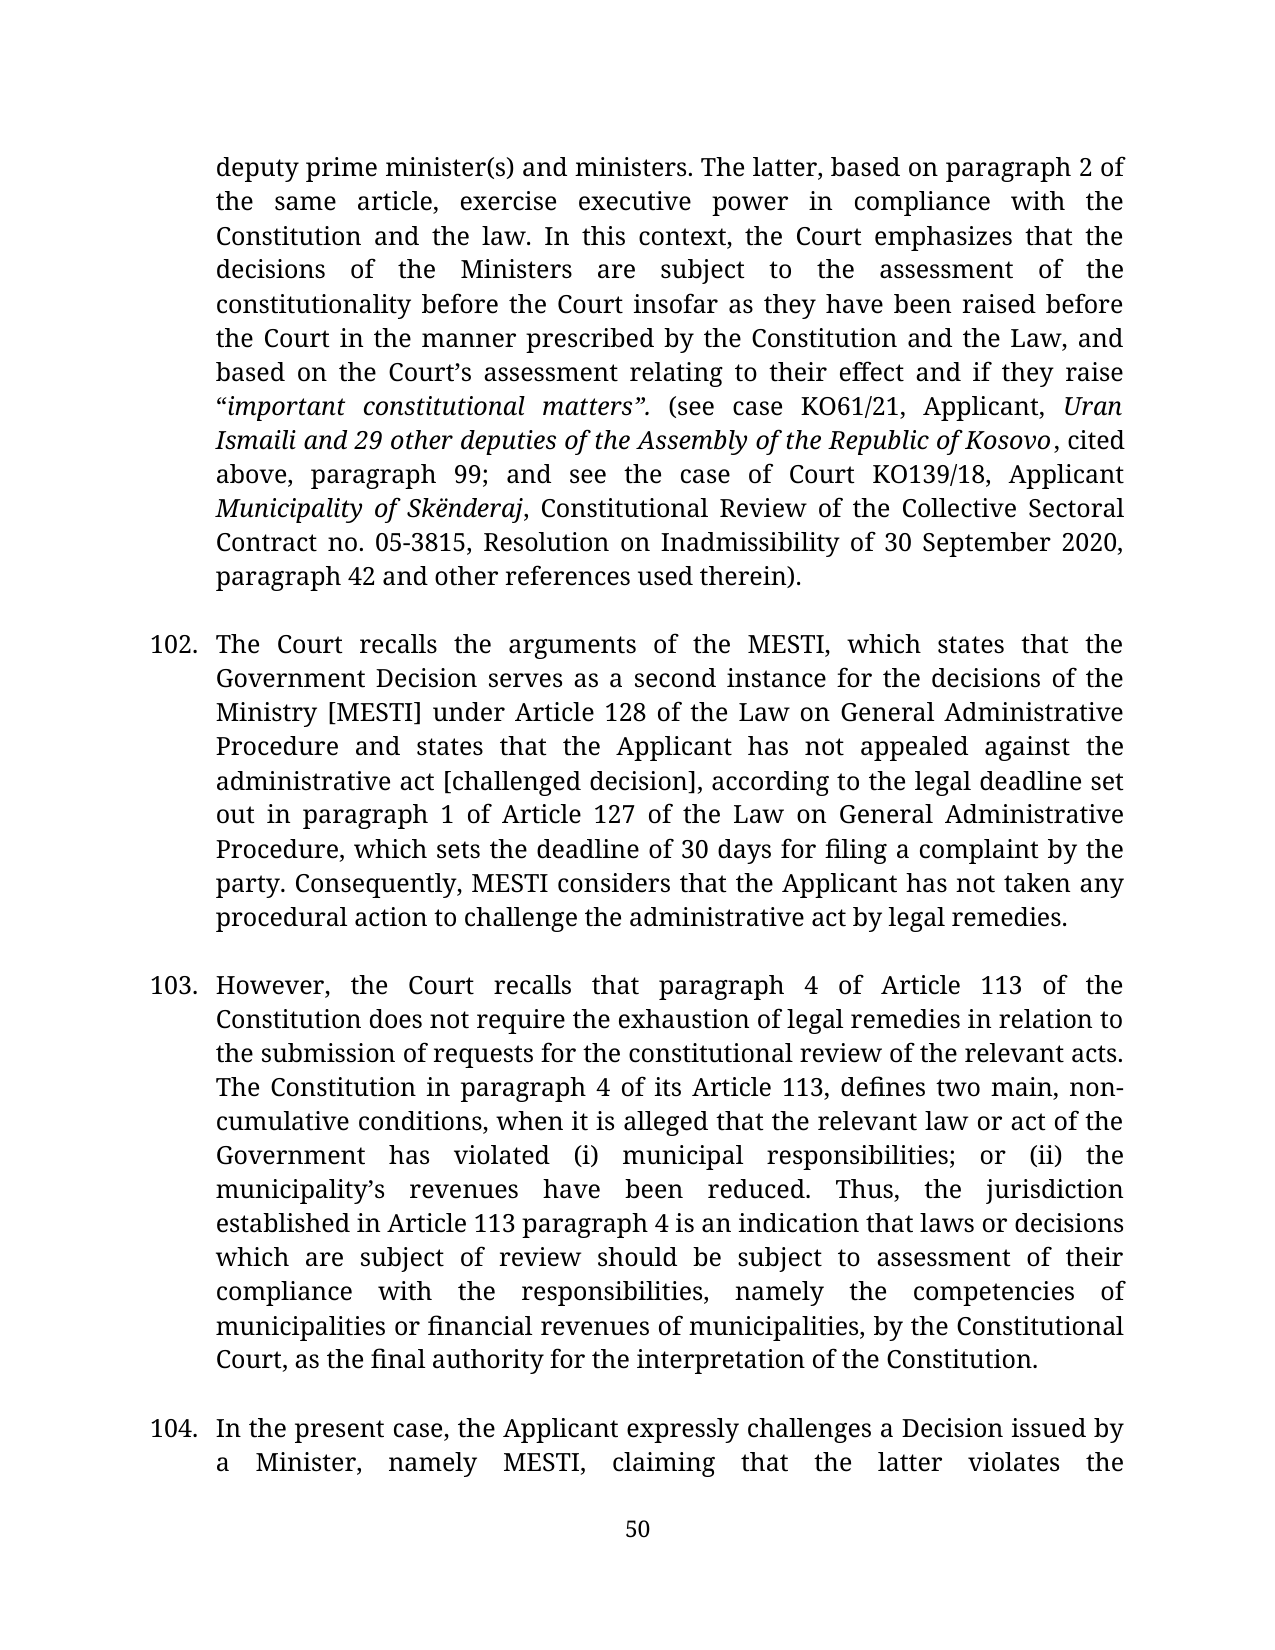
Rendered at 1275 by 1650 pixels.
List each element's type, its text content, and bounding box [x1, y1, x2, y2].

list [150, 1410, 1125, 1478]
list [150, 150, 1125, 593]
list However, the Court recalls that paragraph 4 of Article 113 of the Constitution does not require the exhaustion of legal remedies in relation to the submission of requests for the constitutional review of the relevant acts. The Constitution in paragraph 4 of its Article 113, defines two main, non-cumulative conditions, when it is alleged that the relevant law or act of the Government has violated (i) municipal responsibilities; or (ii) the municipality’s revenues have been reduced. Thus, the jurisdiction established in Article 113 paragraph 4 is an indication that laws or decisions which are subject of review should be subject to assessment of their compliance with the responsibilities, namely the competencies of municipalities or financial revenues of municipalities, by the Constitutional Court, as the final authority for the interpretation of the Constitution. [150, 967, 1125, 1376]
list The Court recalls the arguments of the MESTI, which states that the Government Decision serves as a second instance for the decisions of the Ministry [MESTI] under Article 128 of the Law on General Administrative Procedure and states that the Applicant has not appealed against the administrative act [challenged decision], according to the legal deadline set out in paragraph 1 of Article 127 of the Law on General Administrative Procedure, which sets the deadline of 30 days for filing a complaint by the party. Consequently, MESTI considers that the Applicant has not taken any procedural action to challenge the administrative act by legal remedies. [150, 627, 1125, 933]
